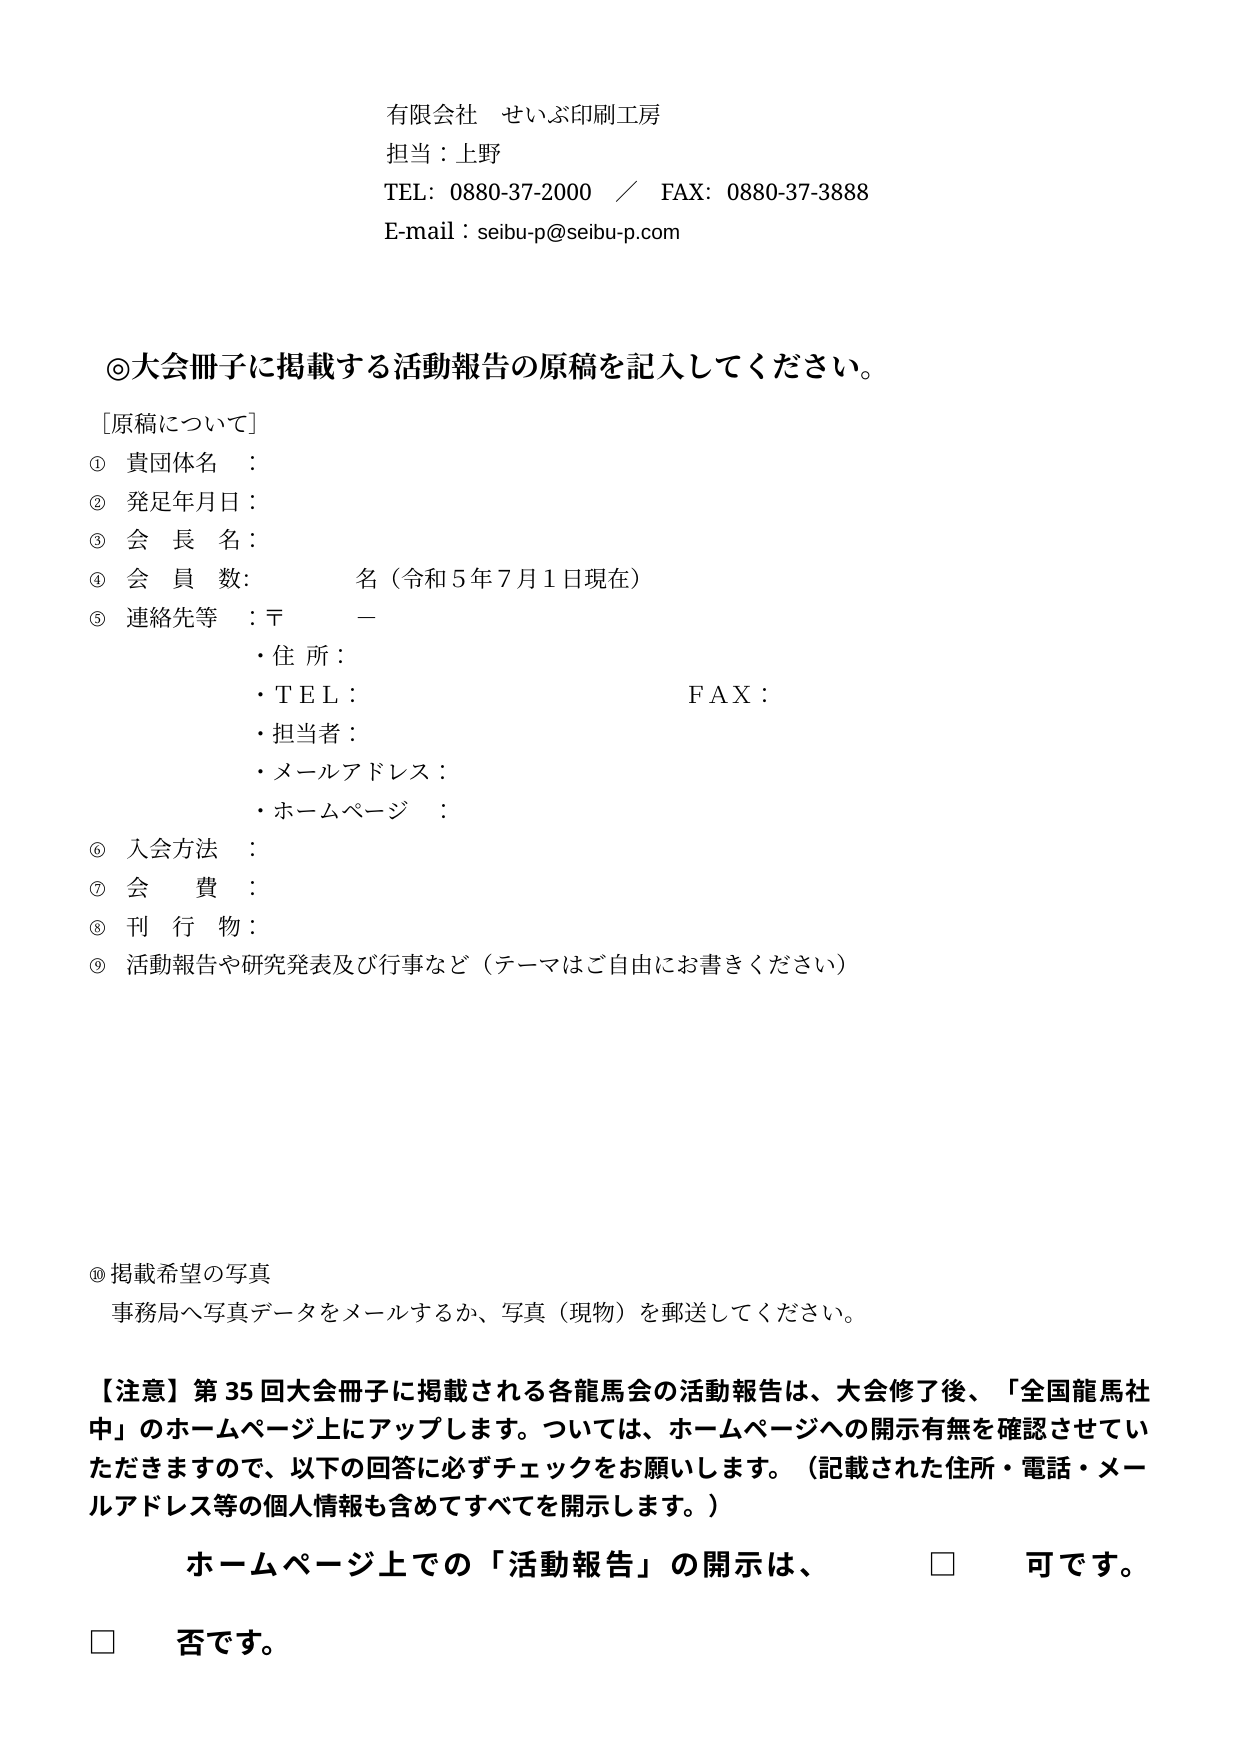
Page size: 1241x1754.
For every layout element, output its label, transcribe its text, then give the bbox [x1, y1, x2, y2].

text ・メールアドレス： [89, 751, 1152, 790]
text 【注意】第35回大会冊子に掲載される各龍馬会の活動報告は、大会修了後、「全国龍馬社中」のホームページ上にアップします。ついては、ホームページへの開示有無を確認させていただきますので、以下の回答に必ずチェックをお願いします。（記載された住所・電話・メールアドレス等の個人情報も含めてすべてを開示します。） [89, 1370, 1152, 1524]
list 連絡先等 ：〒 － [89, 597, 1152, 636]
text TEL：0880-37-2000 ／ FAX：0880-37-3888 [89, 172, 1064, 210]
list 発足年月日： [89, 481, 1152, 519]
list 入会方法 ： [89, 829, 1152, 867]
text E-mail：seibu-p@seibu-p.com [89, 210, 1086, 249]
text 担当：上野 [89, 133, 1086, 172]
text ◎大会冊子に掲載する活動報告の原稿を記入してください。 [89, 326, 1152, 404]
text ・ＴＥＬ： ＦＡＸ： [89, 674, 1152, 713]
text ⑩掲載希望の写真 [89, 1254, 1152, 1292]
list 会 長 名： [89, 519, 1152, 558]
text ・ホームページ ： [89, 790, 1152, 829]
text ・担当者： [89, 713, 1152, 751]
list 刊 行 物： [89, 906, 1152, 945]
text 有限会社 せいぶ印刷工房 [89, 94, 1086, 133]
list 活動報告や研究発表及び行事など（テーマはご自由にお書きください） [89, 945, 1152, 983]
list 会 員 数： 名（令和５年７月１日現在） [89, 558, 1152, 597]
text ［原稿について］ [89, 404, 1152, 442]
text ・住 所： [89, 636, 1152, 674]
list 貴団体名 ： [89, 442, 1152, 481]
text 事務局へ写真データをメールするか、写真（現物）を郵送してください。 [89, 1292, 1152, 1331]
list 会 費 ： [89, 867, 1152, 906]
text ホームページ上での「活動報告」の開示は、 □ 可です。 □ 否です。 [89, 1524, 1152, 1679]
